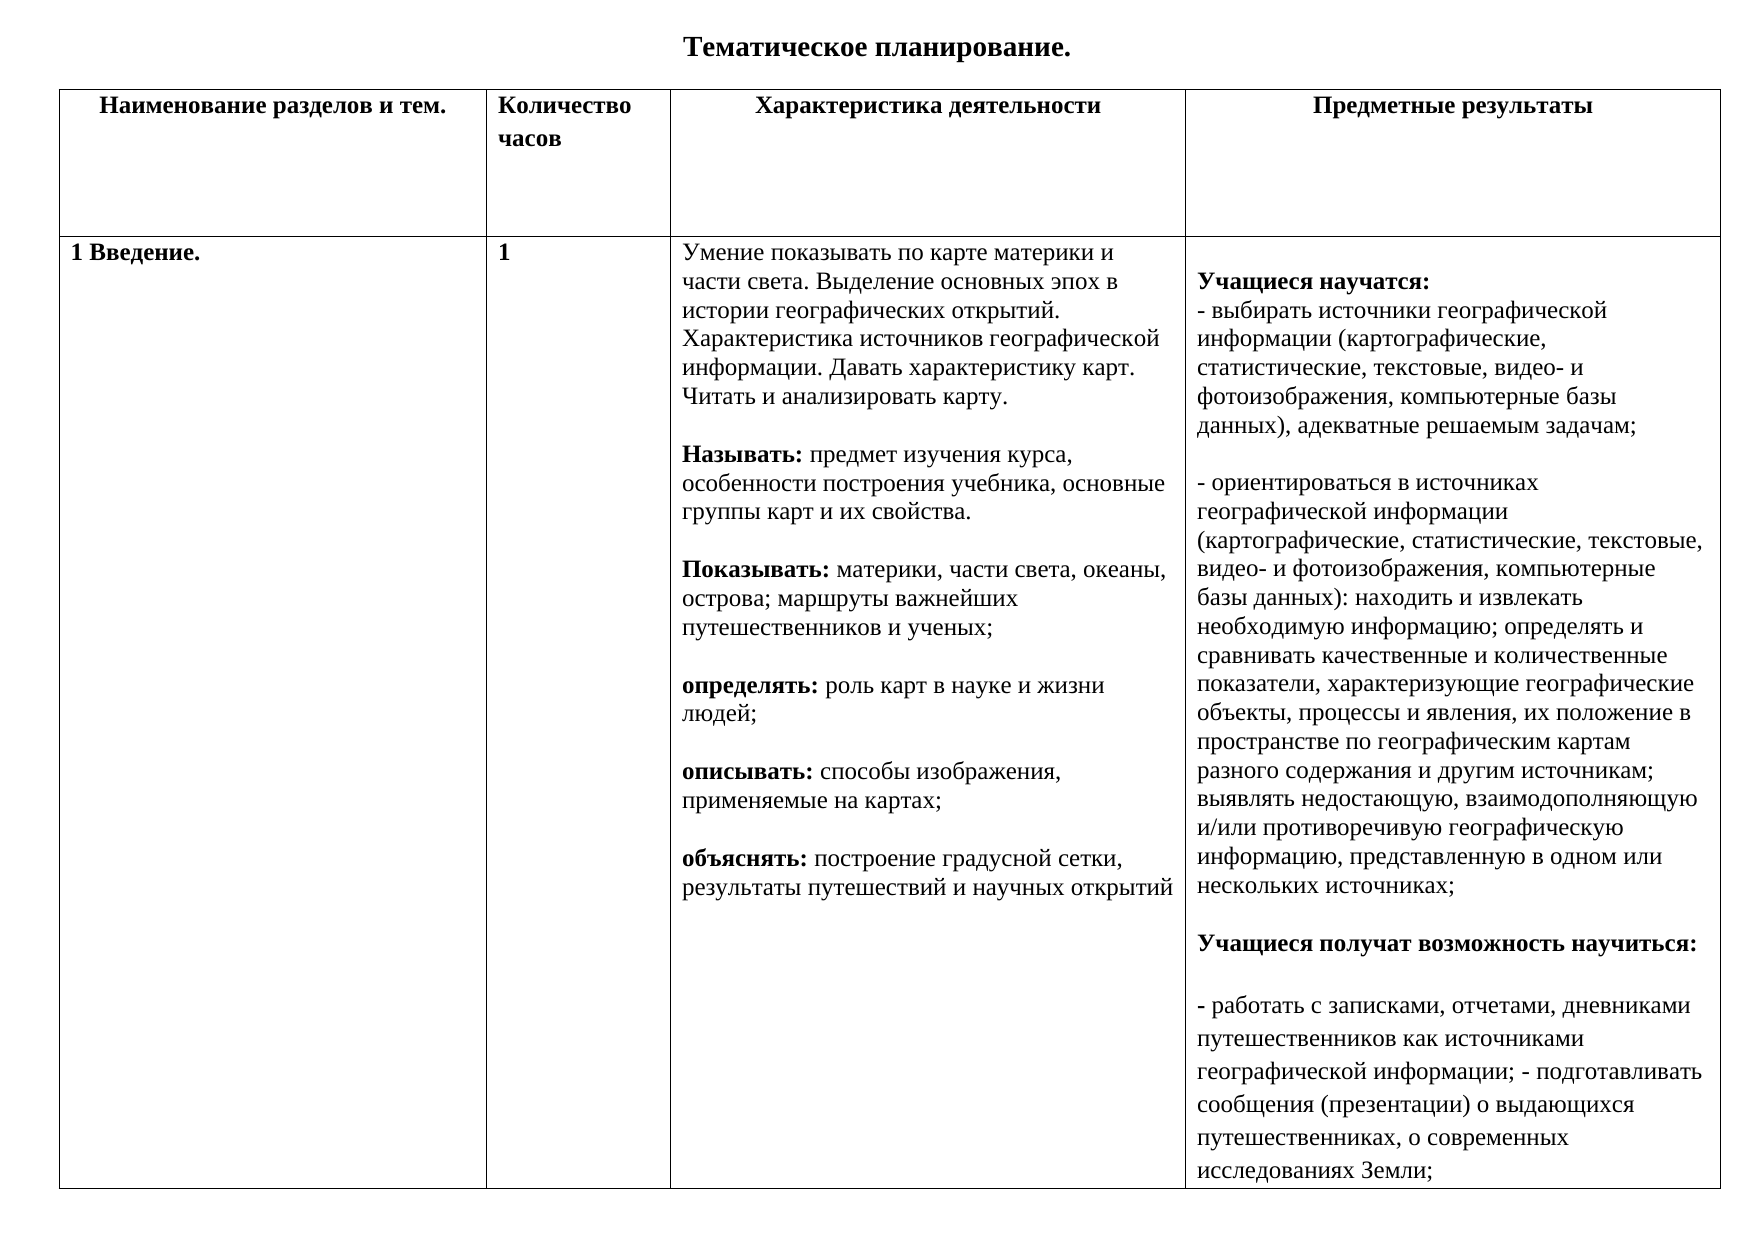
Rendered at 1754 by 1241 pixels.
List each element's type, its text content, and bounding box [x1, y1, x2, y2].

table_cell 1 Введение. [60, 237, 486, 1187]
text Тематическое планирование. [59, 29, 1695, 63]
table_header Количество часов [487, 90, 670, 236]
table_cell Учащиеся научатся: - выбирать источники географической информации (картографические, статистические, текстовые, видео- и фотоизображения, компьютерные базы данных), адекватные решаемым задачам; - ориентироваться в источниках географической информации (картографические, статистические, текстовые, видео- и фотоизображения, компьютерные базы данных): находить и извлекать необходимую информацию; определять и сравнивать качественные и количественные показатели, характеризующие географические объекты, процессы и явления, их положение в пространстве по географическим картам разного содержания и другим источникам; выявлять недостающую, взаимодополняющую и/или противоречивую географическую информацию, представленную в одном или нескольких источниках; Учащиеся получат возможность научиться: - работать с записками, отчетами, дневниками путешественников как источниками географической информации; - подготавливать сообщения (презентации) о выдающихся путешественниках, о современных исследованиях Земли; [1186, 237, 1720, 1187]
table_header Наименование разделов и тем. [60, 90, 486, 236]
table_header Характеристика деятельности [671, 90, 1185, 236]
table_cell Умение показывать по карте материки и части света. Выделение основных эпох в истории географических открытий. Характеристика источников географической информации. Давать характеристику карт. Читать и анализировать карту. Называть: предмет изучения курса, особенности построения учебника, основные группы карт и их свойства. Показывать: материки, части света, океаны, острова; маршруты важнейших путешественников и ученых; определять: роль карт в науке и жизни людей; описывать: способы изображения, применяемые на картах; объяснять: построение градусной сетки, результаты путешествий и научных открытий [671, 237, 1185, 1187]
table_cell 1 [487, 237, 670, 1187]
table_header Предметные результаты [1186, 90, 1720, 236]
